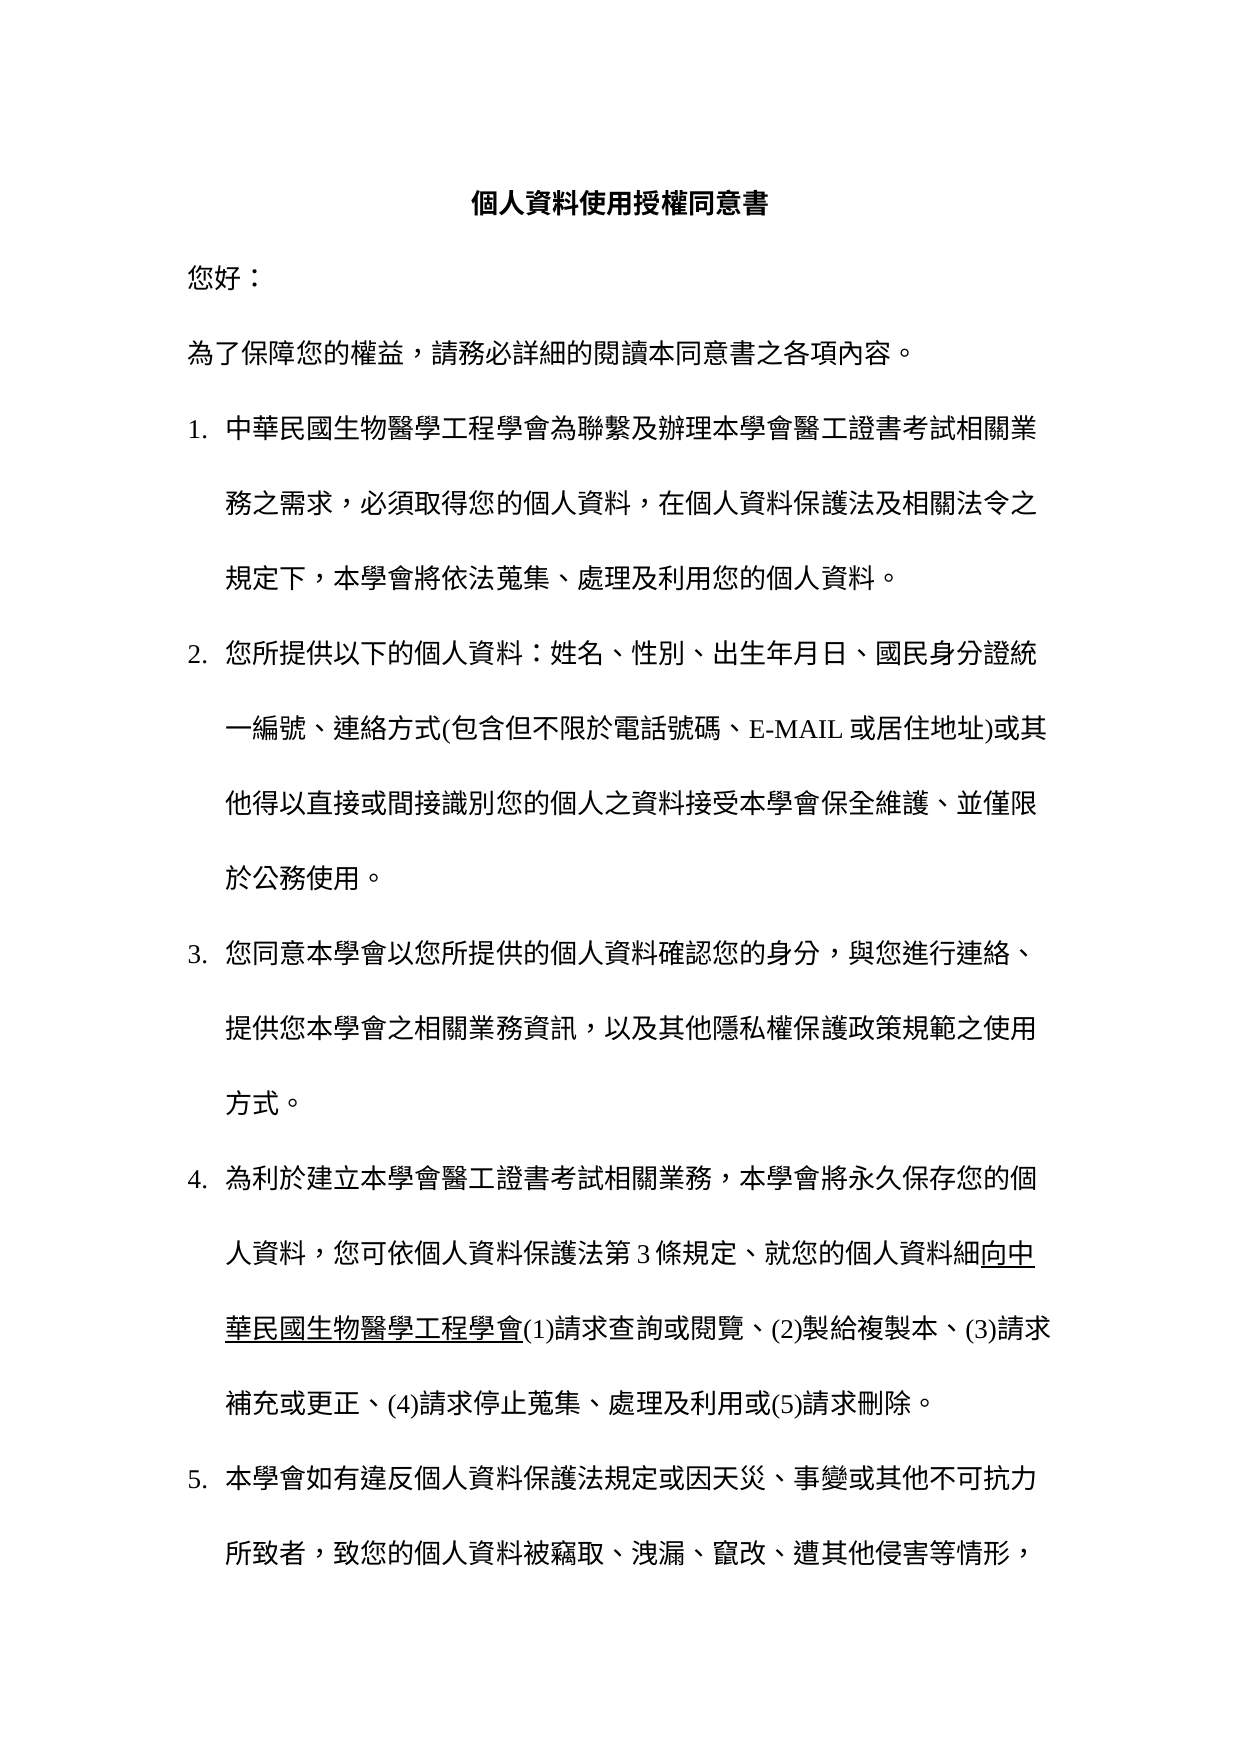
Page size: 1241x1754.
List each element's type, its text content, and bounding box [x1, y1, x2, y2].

list 中華民國生物醫學工程學會為聯繫及辦理本學會醫工證書考試相關業務之需求，必須取得您的個人資料，在個人資料保護法及相關法令之規定下，本學會將依法蒐集、處理及利用您的個人資料。 [187, 389, 1053, 614]
text 為了保障您的權益，請務必詳細的閱讀本同意書之各項內容。 [187, 314, 1053, 389]
list 為利於建立本學會醫工證書考試相關業務，本學會將永久保存您的個人資料，您可依個人資料保護法第3條規定、就您的個人資料細向中華民國生物醫學工程學會(1)請求查詢或閱覽、(2)製給複製本、(3)請求補充或更正、(4)請求停止蒐集、處理及利用或(5)請求刪除。 [187, 1139, 1053, 1439]
text 個人資料使用授權同意書 [187, 164, 1053, 239]
list 您所提供以下的個人資料：姓名、性別、出生年月日、國民身分證統一編號、連絡方式(包含但不限於電話號碼、E-MAIL或居住地址)或其他得以直接或間接識別您的個人之資料接受本學會保全維護、並僅限於公務使用。 [187, 614, 1053, 914]
list 您同意本學會以您所提供的個人資料確認您的身分，與您進行連絡、提供您本學會之相關業務資訊，以及其他隱私權保護政策規範之使用方式。 [187, 914, 1053, 1139]
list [187, 1439, 1053, 1589]
text 您好： [187, 239, 1053, 314]
